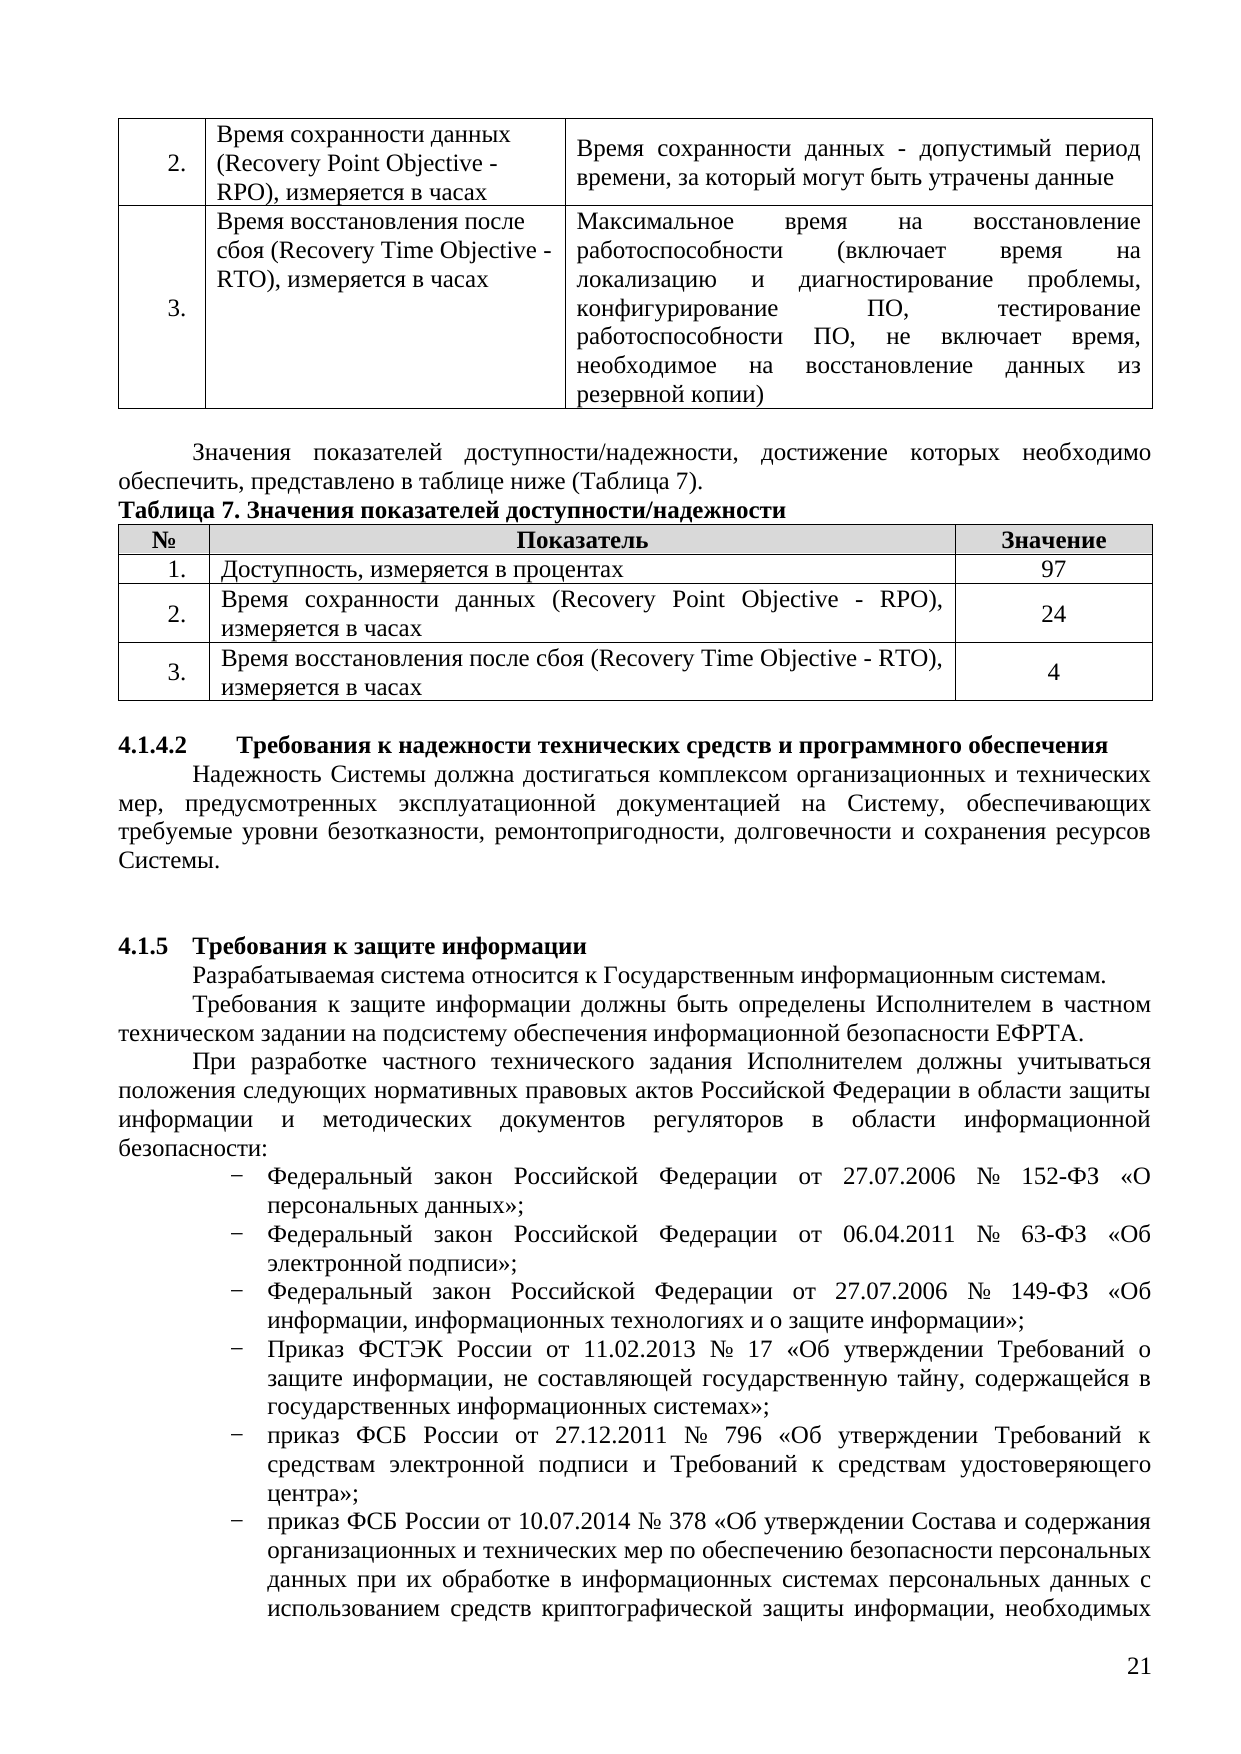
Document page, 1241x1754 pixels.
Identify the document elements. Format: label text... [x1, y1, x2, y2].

table_cell Время сохранности данных - допустимый период времени, за который могут быть утрачены данные [566, 119, 1152, 205]
list Федеральный закон Российской Федерации от 06.04.2011 № 63-ФЗ «Об электронной подписи»; [229, 1219, 1152, 1276]
list Федеральный закон Российской Федерации от 27.07.2006 № 152-ФЗ «О персональных данных»; [229, 1161, 1152, 1219]
table_cell 4 [956, 643, 1152, 700]
table_cell [119, 584, 209, 642]
table_cell [119, 119, 205, 205]
text Надежность Системы должна достигаться комплексом организационных и технических мер, предусмотренных эксплуатационной документацией на Систему, обеспечивающих требуемые уровни безотказности, ремонтопригодности, долговечности и сохранения ресурсов Системы. [118, 759, 1152, 874]
table_cell Время восстановления после сбоя (Recovery Time Objective - RTO), измеряется в часах [206, 206, 565, 408]
table_cell Время восстановления после сбоя (Recovery Time Objective - RTO), измеряется в часах [210, 643, 955, 700]
list приказ ФСБ России от 27.12.2011 № 796 «Об утверждении Требований к средствам электронной подписи и Требований к средствам удостоверяющего центра»; [229, 1420, 1152, 1506]
subtitle Требования к надежности технических средств и программного обеспечения [118, 730, 1152, 759]
list Федеральный закон Российской Федерации от 27.07.2006 № 149-ФЗ «Об информации, информационных технологиях и о защите информации»; [229, 1276, 1152, 1334]
text При разработке частного технического задания Исполнителем должны учитываться положения следующих нормативных правовых актов Российской Федерации в области защиты информации и методических документов регуляторов в области информационной безопасности: [118, 1046, 1152, 1161]
subtitle Требования к защите информации [118, 931, 1152, 960]
table_header Показатель [210, 525, 955, 553]
table_header № [119, 525, 209, 553]
table_cell 97 [956, 555, 1152, 583]
text Требования к защите информации должны быть определены Исполнителем в частном техническом задании на подсистему обеспечения информационной безопасности ЕФРТА. [118, 989, 1152, 1046]
table_cell Время сохранности данных (Recovery Point Objective - RPO), измеряется в часах [210, 584, 955, 642]
table_cell [119, 555, 209, 583]
list Приказ ФСТЭК России от 11.02.2013 № 17 «Об утверждении Требований о защите информации, не составляющей государственную тайну, содержащейся в государственных информационных системах»; [229, 1334, 1152, 1420]
table_cell 24 [956, 584, 1152, 642]
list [229, 1506, 1152, 1621]
table_header Значение [956, 525, 1152, 553]
table_cell Время сохранности данных (Recovery Point Objective - RPO), измеряется в часах [206, 119, 565, 205]
text Разрабатываемая система относится к Государственным информационным системам. [118, 960, 1152, 989]
table_cell Доступность, измеряется в процентах [210, 555, 955, 583]
table_cell [119, 643, 209, 700]
table_cell [119, 206, 205, 408]
text Таблица 7. Значения показателей доступности/надежности [118, 495, 1152, 524]
text Значения показателей доступности/надежности, достижение которых необходимо обеспечить, представлено в таблице ниже (Таблица 7). [118, 437, 1152, 495]
table_cell Максимальное время на восстановление работоспособности (включает время на локализацию и диагностирование проблемы, конфигурирование ПО, тестирование работоспособности ПО, не включает время, необходимое на восстановление данных из резервной копии) [566, 206, 1152, 408]
